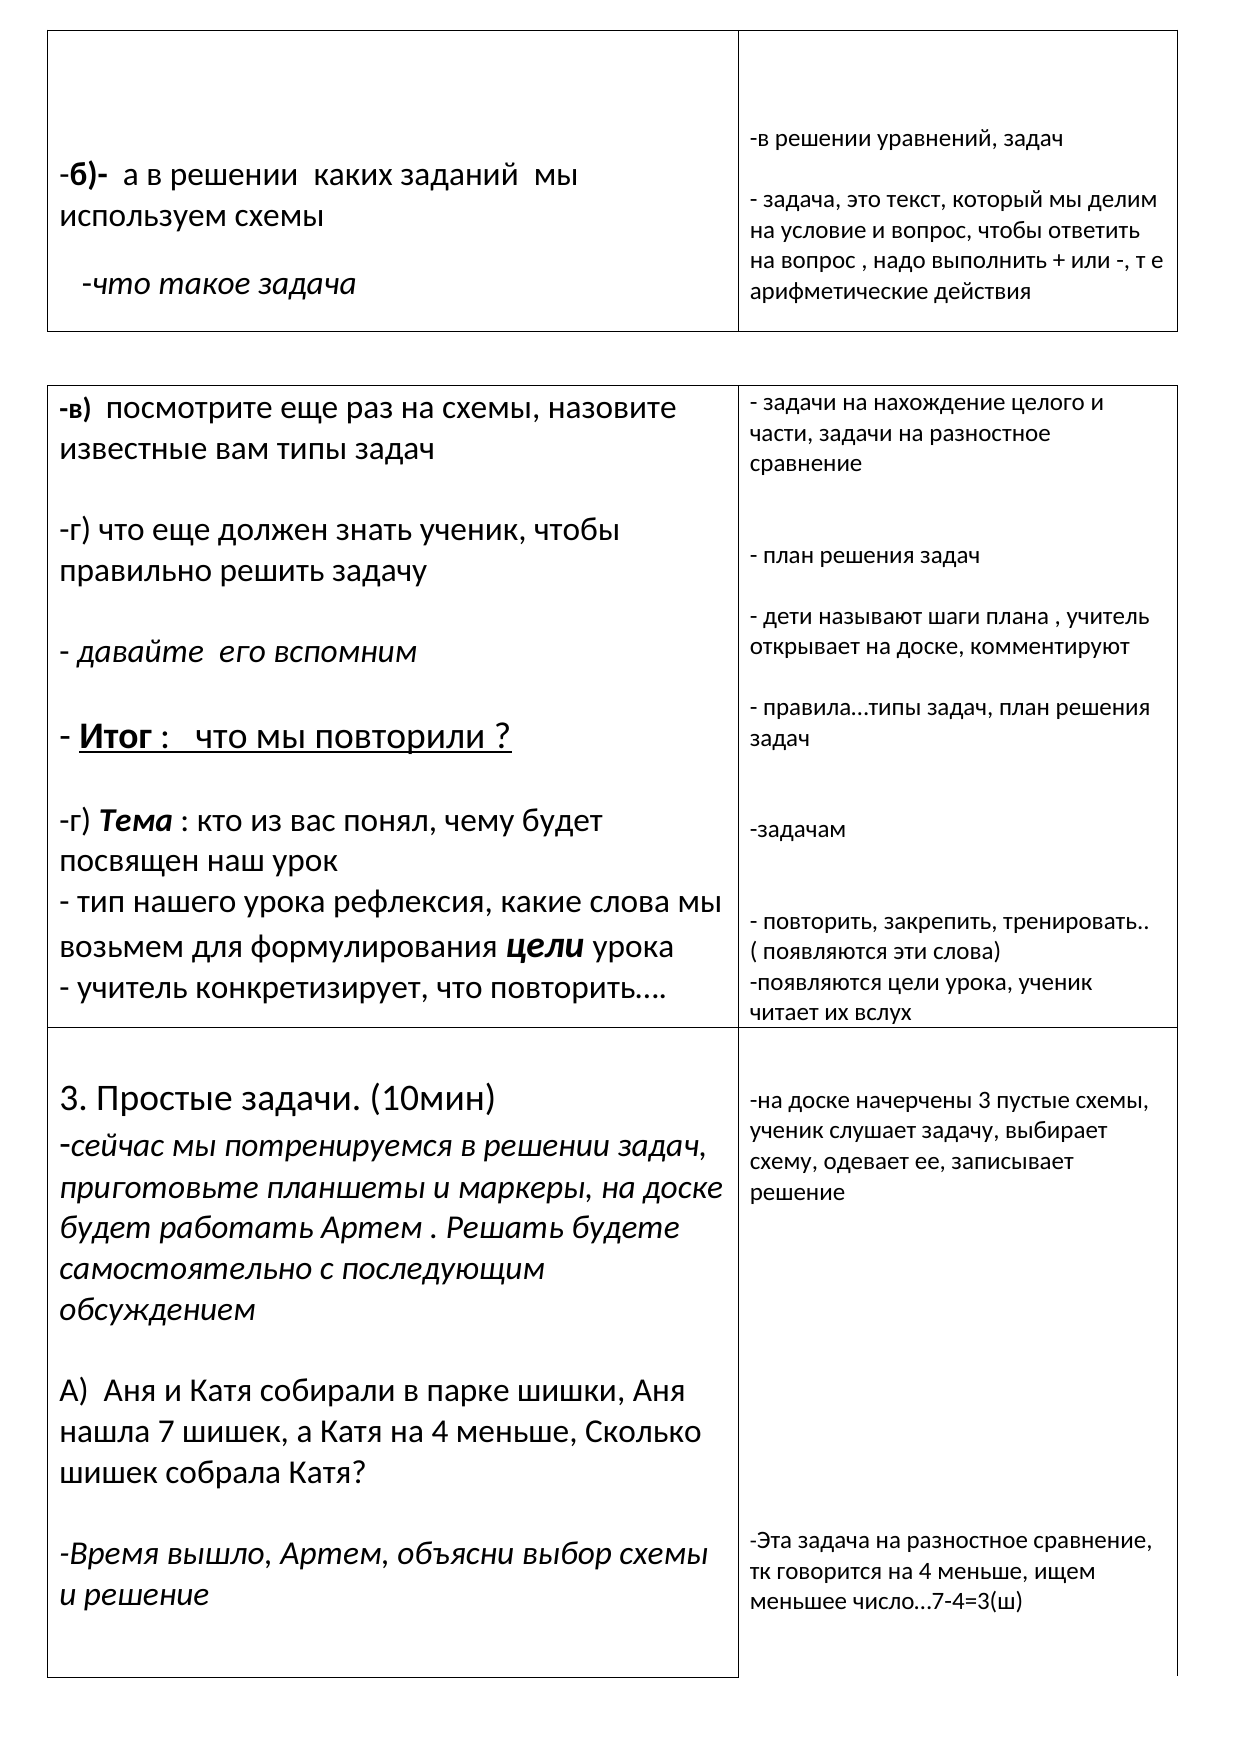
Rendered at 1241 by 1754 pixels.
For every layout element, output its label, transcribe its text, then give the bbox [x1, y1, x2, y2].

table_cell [48, 1028, 738, 1677]
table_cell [739, 1028, 1178, 1677]
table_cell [739, 31, 1177, 331]
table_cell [48, 31, 738, 331]
table_header -в) посмотрите еще раз на схемы, назовите известные вам типы задач -г) что еще должен знать ученик, чтобы правильно решить задачу - давайте его вспомним - Итог : что мы повторили ? -г) Тема : кто из вас понял, чему будет посвящен наш урок - тип нашего урока рефлексия, какие слова мы возьмем для формулирования цели урока - учитель конкретизирует, что повторить…. [48, 386, 738, 1027]
table_header - задачи на нахождение целого и части, задачи на разностное сравнение - план решения задач - дети называют шаги плана , учитель открывает на доске, комментируют - правила…типы задач, план решения задач -задачам - повторить, закрепить, тренировать.. ( появляются эти слова) -появляются цели урока, ученик читает их вслух [739, 386, 1177, 1027]
